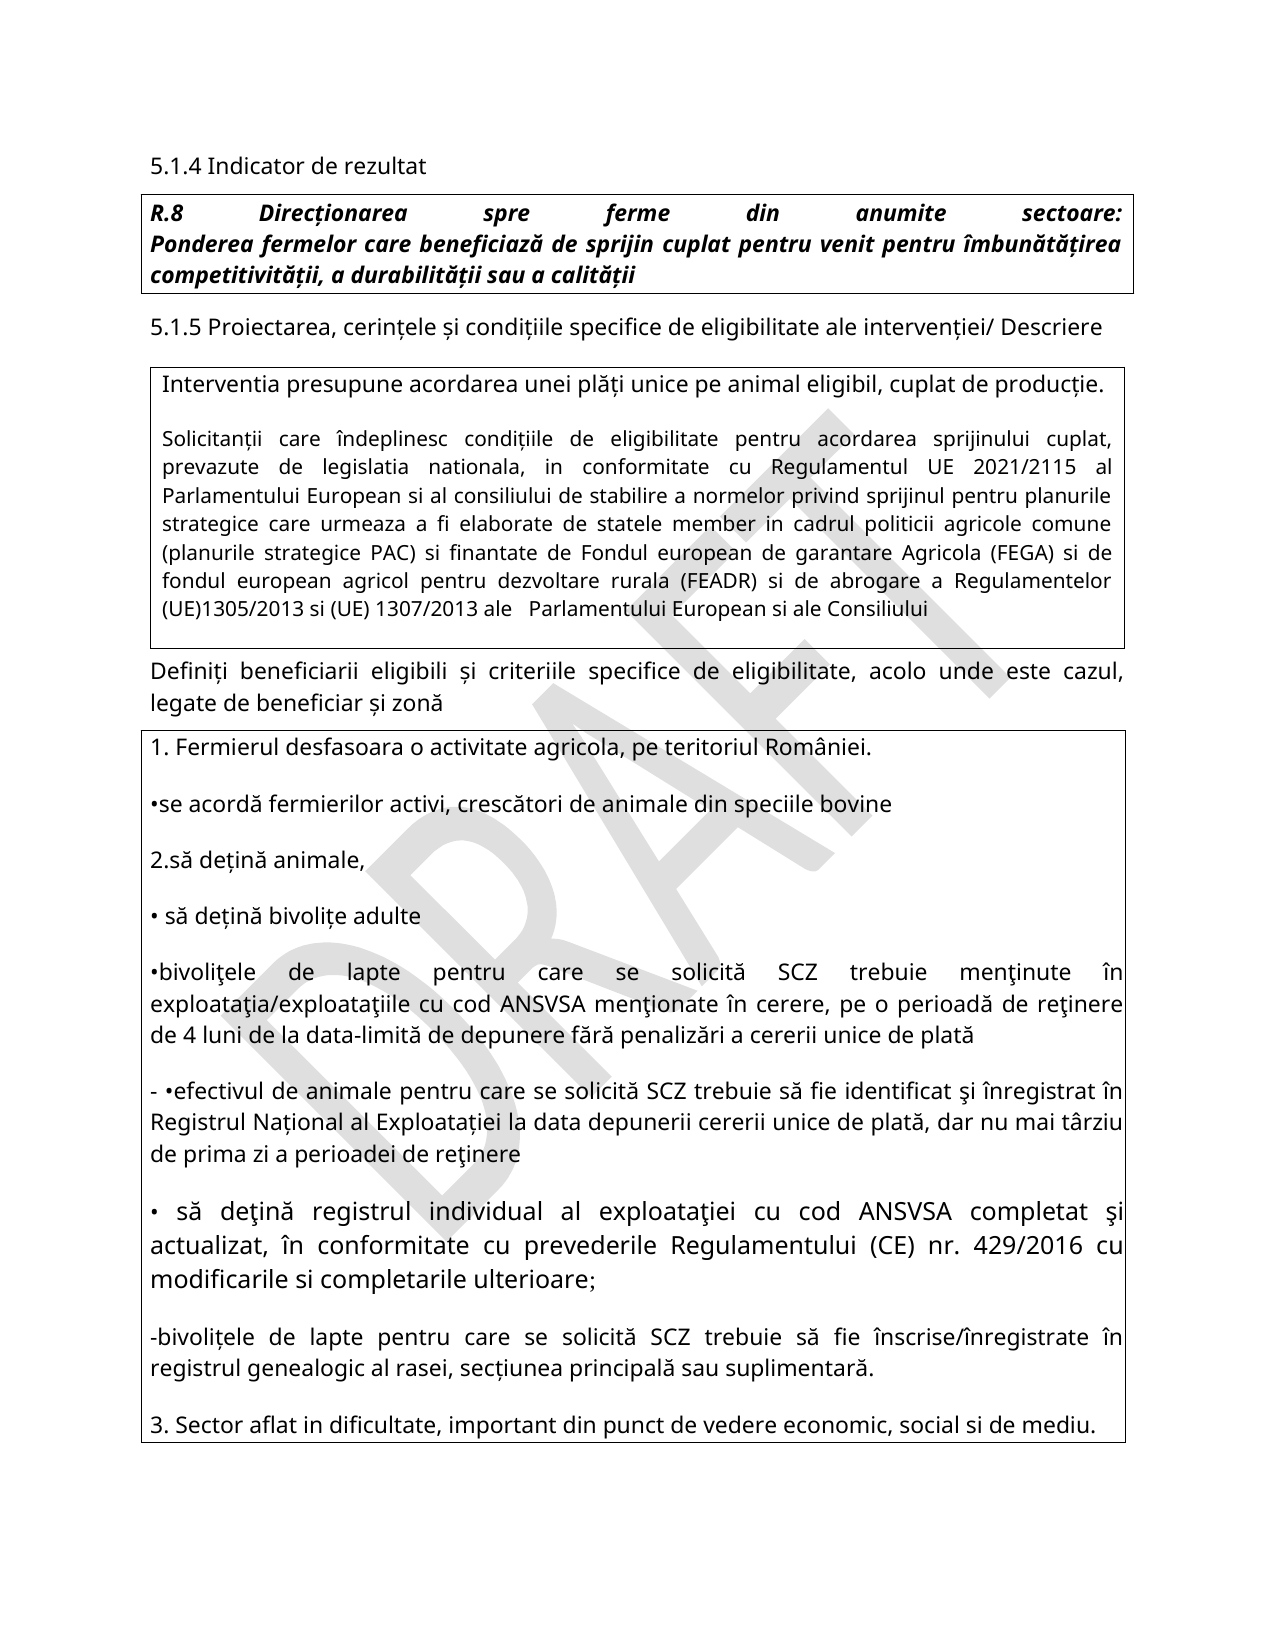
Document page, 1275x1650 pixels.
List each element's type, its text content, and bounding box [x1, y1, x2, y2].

text 3. Sector aflat in dificultate, important din punct de vedere economic, social si de mediu. [142, 1407, 1125, 1442]
list 5.1.4 Indicator de rezultat [150, 150, 1125, 181]
text 2.să dețină animale, [142, 843, 1125, 875]
text 5.1.5 Proiectarea, cerințele și condițiile specifice de eligibilitate ale intervenției/ Descriere [150, 310, 1125, 342]
text -bivoliţele de lapte pentru care se solicită SCZ trebuie să fie înscrise/înregistrate în registrul genealogic al rasei, secţiunea principală sau suplimentară. [142, 1320, 1125, 1383]
text • să dețină bivolițe adulte [142, 899, 1125, 931]
text •se acordă fermierilor activi, crescători de animale din speciile bovine [142, 787, 1125, 819]
text •bivoliţele de lapte pentru care se solicită SCZ trebuie menţinute în exploataţia/exploataţiile cu cod ANSVSA menţionate în cerere, pe o perioadă de reţinere de 4 luni de la data-limită de depunere fără penalizări a cererii unice de plată [142, 955, 1125, 1050]
text R.8 Direcționarea spre ferme din anumite sectoare: Ponderea fermelor care beneficiază de sprijin cuplat pentru venit pentru îmbunătățirea competitivității, a durabilității sau a calității [142, 195, 1133, 293]
text • să deţină registrul individual al exploataţiei cu cod ANSVSA completat şi actualizat, în conformitate cu prevederile Regulamentului (CE) nr. 429/2016 cu modificarile si completarile ulterioare; [142, 1193, 1125, 1296]
text 1. Fermierul desfasoara o activitate agricola, pe teritoriul României. [142, 731, 1125, 763]
table_header Interventia presupune acordarea unei plăți unice pe animal eligibil, cuplat de producție. Solicitanții care îndeplinesc condițiile de eligibilitate pentru acordarea sprijinului cuplat, prevazute de legislatia nationala, in conformitate cu Regulamentul UE 2021/2115 al Parlamentului European si al consiliului de stabilire a normelor privind sprijinul pentru planurile strategice care urmeaza a fi elaborate de statele member in cadrul politicii agricole comune (planurile strategice PAC) si finantate de Fondul european de garantare Agricola (FEGA) si de fondul european agricol pentru dezvoltare rurala (FEADR) si de abrogare a Regulamentelor (UE)1305/2013 si (UE) 1307/2013 ale Parlamentului European si ale Consiliului [151, 368, 1124, 648]
text Definiți beneficiarii eligibili și criteriile specifice de eligibilitate, acolo unde este cazul, legate de beneficiar și zonă [150, 655, 1125, 718]
text - •efectivul de animale pentru care se solicită SCZ trebuie să fie identificat şi înregistrat în Registrul Național al Exploatației la data depunerii cererii unice de plată, dar nu mai târziu de prima zi a perioadei de reţinere [142, 1074, 1125, 1169]
